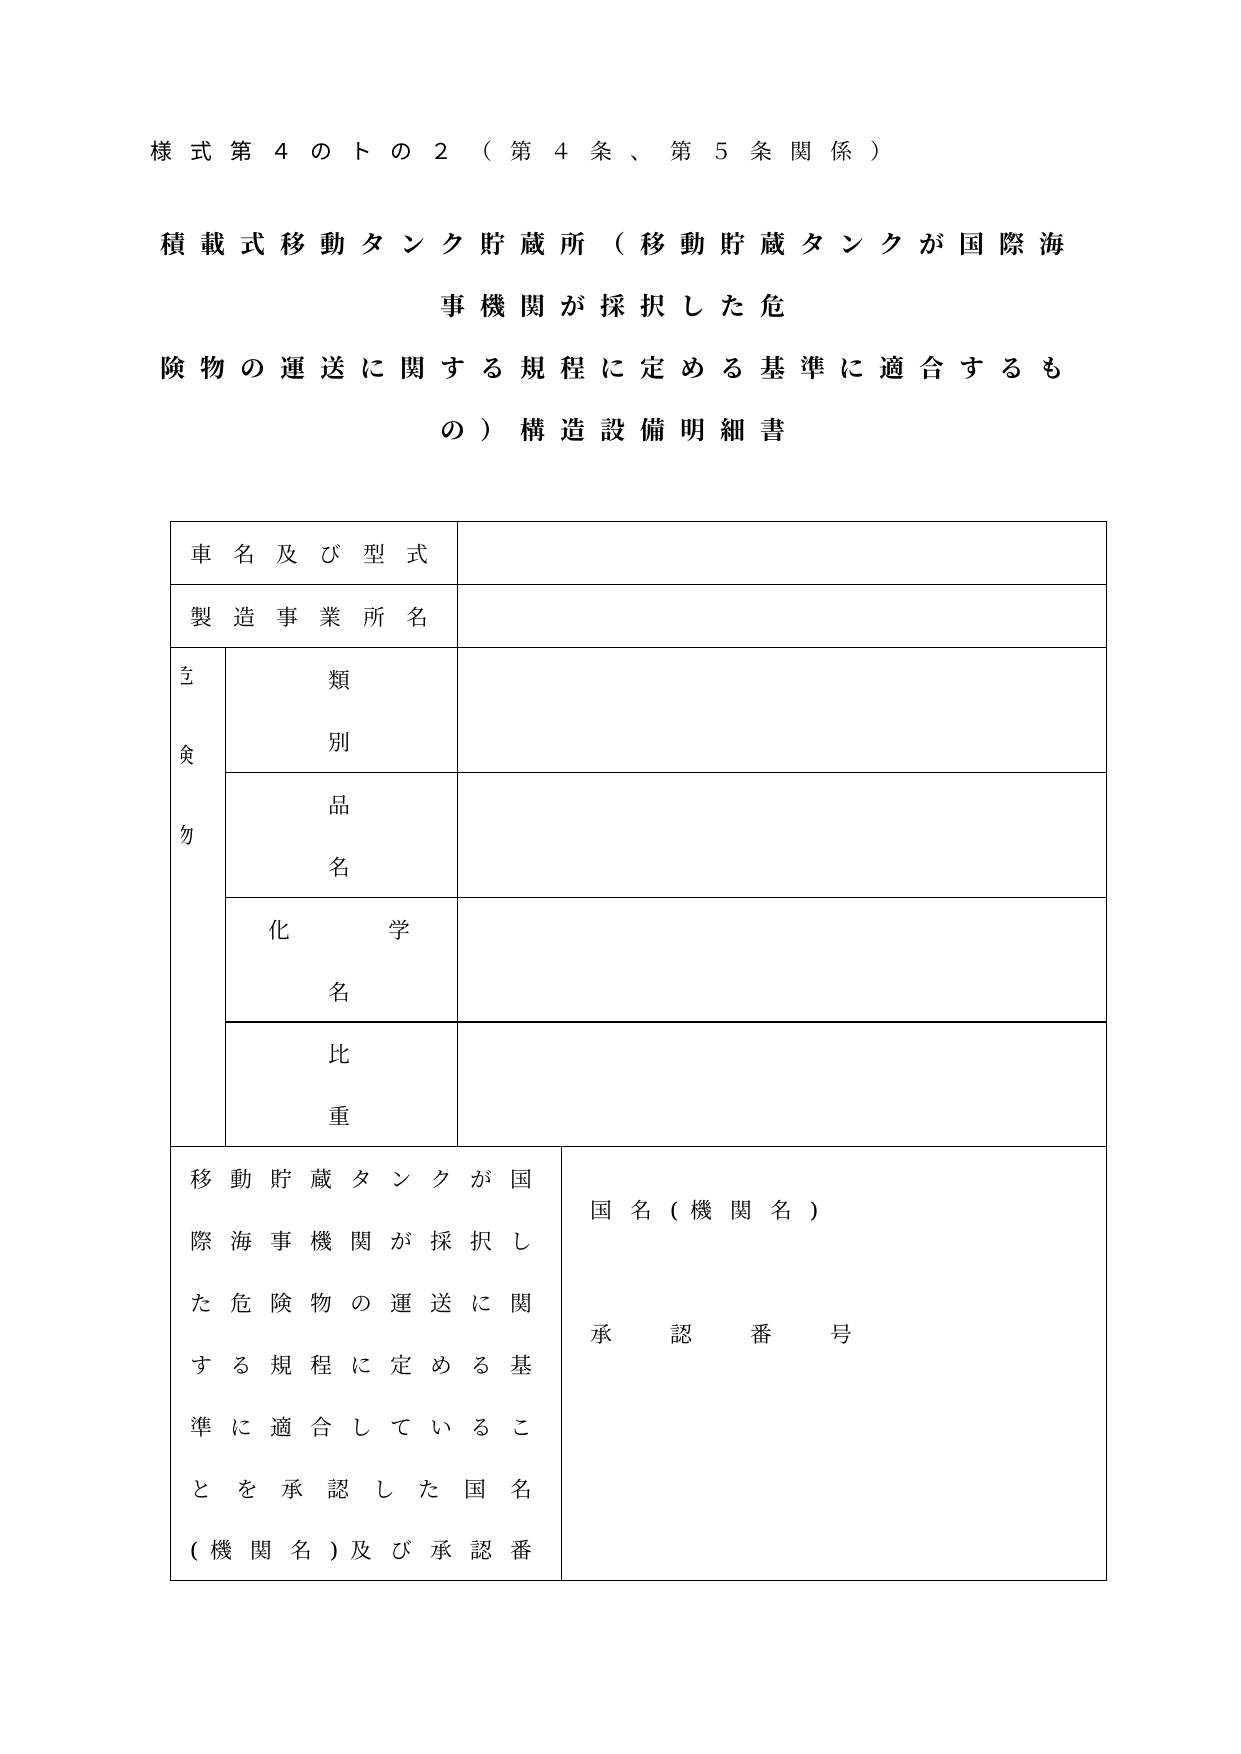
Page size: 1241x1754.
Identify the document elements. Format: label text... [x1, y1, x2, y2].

table_header [458, 522, 1106, 584]
table_cell [458, 1023, 1106, 1146]
table_cell 危 険 物 [171, 648, 225, 1146]
table_cell [458, 898, 1106, 1021]
table_cell 製造事業所名 [171, 585, 457, 647]
table_cell 化 学 名 [226, 898, 457, 1021]
table_header 車名及び型式 [171, 522, 457, 584]
table_cell [458, 648, 1106, 772]
table_cell [458, 585, 1106, 647]
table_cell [171, 1147, 561, 1580]
text 険物の運送に関する規程に定める基準に適合するもの）構造設備明細書 [150, 336, 1090, 459]
text 様式第４のトの２（第４条、第５条関係） [150, 119, 1090, 181]
table_cell 品 名 [226, 773, 457, 897]
table_cell 類 別 [226, 648, 457, 772]
text 積載式移動タンク貯蔵所（移動貯蔵タンクが国際海事機関が採択した危 [150, 212, 1090, 336]
table_cell 比 重 [226, 1023, 457, 1146]
table_cell 国名(機関名) 承 認 番 号 [562, 1147, 1106, 1580]
table_cell [458, 773, 1106, 897]
